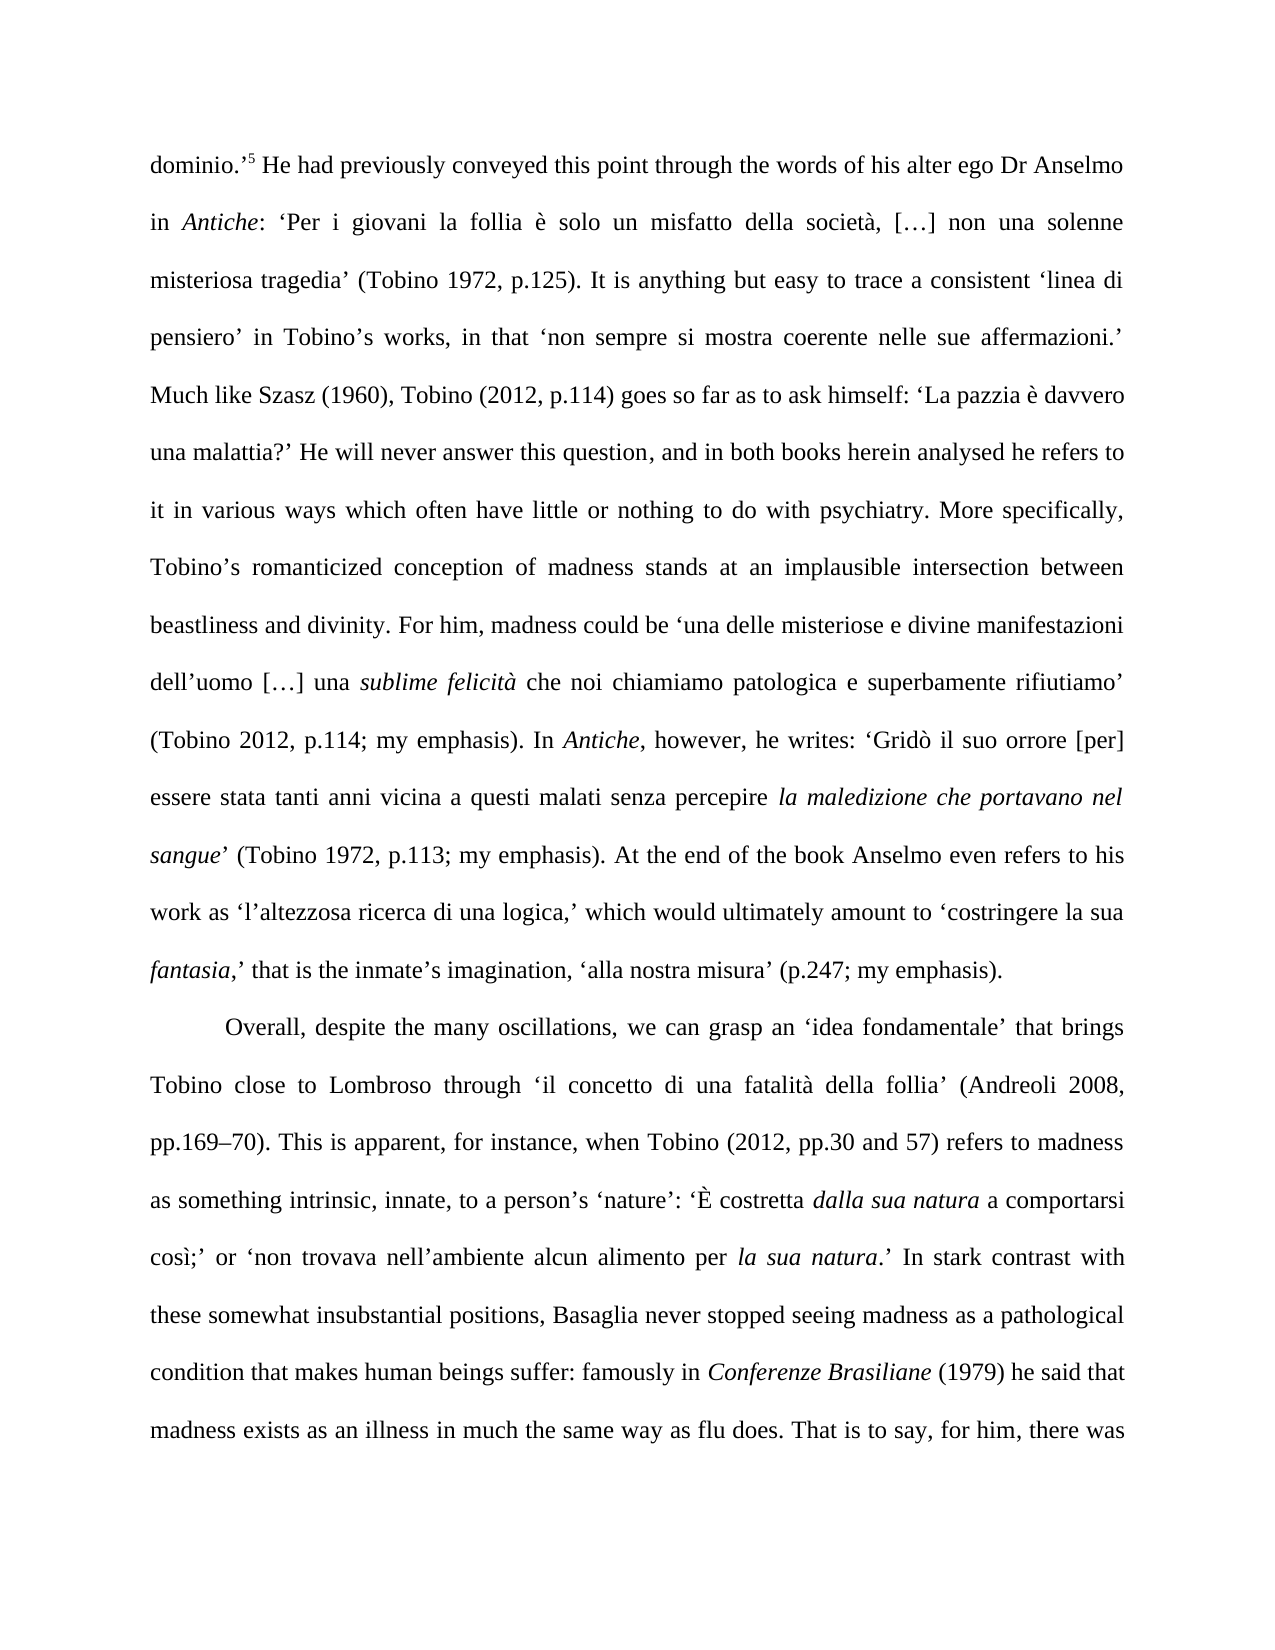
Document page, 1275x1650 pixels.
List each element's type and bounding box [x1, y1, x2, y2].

text [150, 1012, 1125, 1444]
text [150, 150, 1125, 984]
